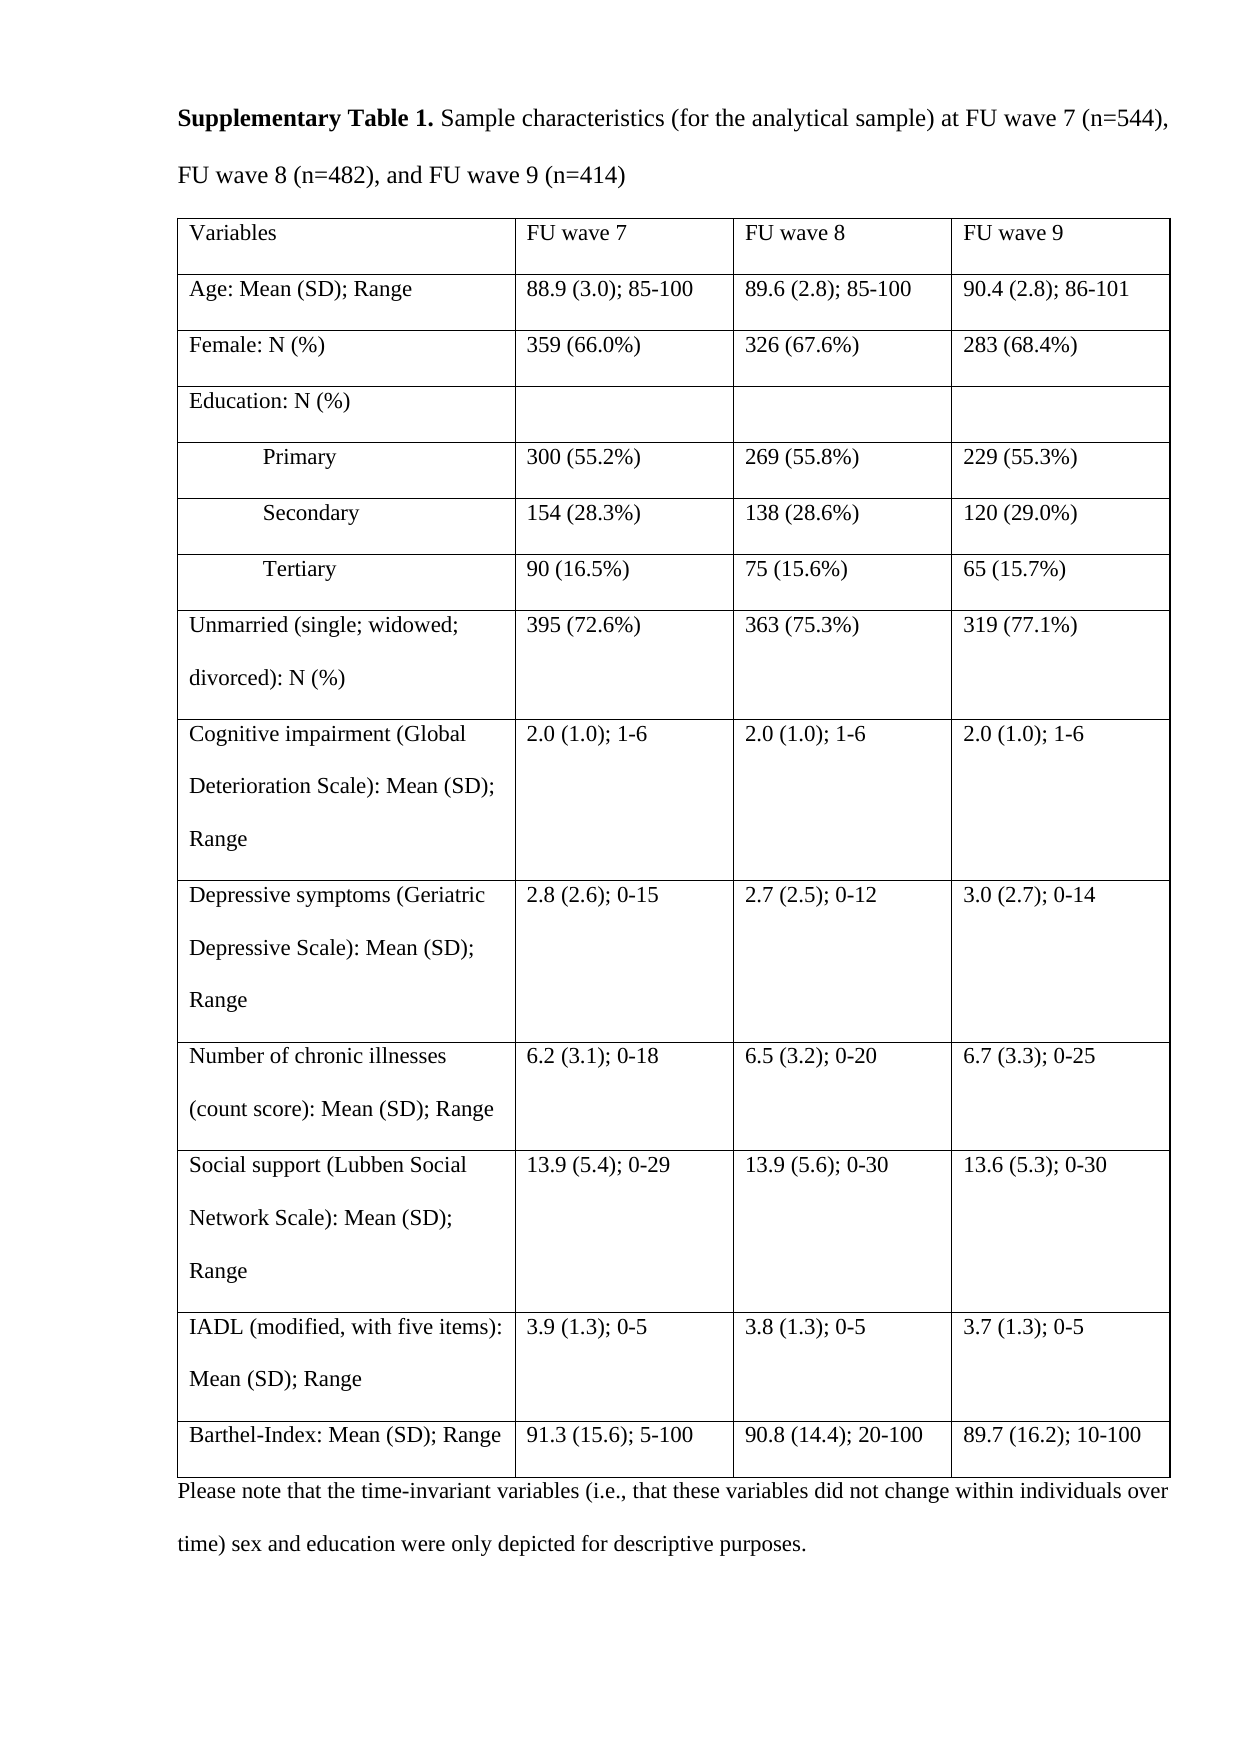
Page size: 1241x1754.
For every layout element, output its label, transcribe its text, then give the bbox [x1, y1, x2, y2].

table_cell Unmarried (single; widowed; divorced): N (%) [178, 611, 515, 719]
table_cell 2.8 (2.6); 0-15 [516, 881, 733, 1042]
table_cell 120 (29.0%) [952, 499, 1169, 554]
table_cell 13.9 (5.4); 0-29 [516, 1151, 733, 1312]
table_cell Cognitive impairment (Global Deterioration Scale): Mean (SD); Range [178, 720, 515, 880]
table_cell 13.6 (5.3); 0-30 [952, 1151, 1169, 1312]
table_cell 2.0 (1.0); 1-6 [734, 720, 951, 880]
table_cell [952, 387, 1169, 442]
table_cell Depressive symptoms (Geriatric Depressive Scale): Mean (SD); Range [178, 881, 515, 1042]
table_cell 2.7 (2.5); 0-12 [734, 881, 951, 1042]
table_cell 229 (55.3%) [952, 443, 1169, 498]
table_cell 283 (68.4%) [952, 331, 1169, 386]
table_cell Secondary [178, 499, 515, 554]
table_cell Primary [178, 443, 515, 498]
table_header FU wave 7 [516, 219, 733, 274]
table_cell 395 (72.6%) [516, 611, 733, 719]
table_cell Age: Mean (SD); Range [178, 275, 515, 330]
table_cell 319 (77.1%) [952, 611, 1169, 719]
table_cell 91.3 (15.6); 5-100 [516, 1422, 733, 1477]
table_cell 6.2 (3.1); 0-18 [516, 1043, 733, 1150]
table_cell 138 (28.6%) [734, 499, 951, 554]
table_cell 326 (67.6%) [734, 331, 951, 386]
table_cell 359 (66.0%) [516, 331, 733, 386]
table_cell 300 (55.2%) [516, 443, 733, 498]
table_cell 13.9 (5.6); 0-30 [734, 1151, 951, 1312]
table_cell 90.8 (14.4); 20-100 [734, 1422, 951, 1477]
table_cell [516, 387, 733, 442]
table_cell Female: N (%) [178, 331, 515, 386]
table_cell 3.7 (1.3); 0-5 [952, 1313, 1169, 1421]
table_cell 3.9 (1.3); 0-5 [516, 1313, 733, 1421]
table_cell 65 (15.7%) [952, 555, 1169, 610]
table_cell 3.8 (1.3); 0-5 [734, 1313, 951, 1421]
table_cell 90 (16.5%) [516, 555, 733, 610]
table_cell 6.5 (3.2); 0-20 [734, 1043, 951, 1150]
table_header FU wave 8 [734, 219, 951, 274]
table_cell Tertiary [178, 555, 515, 610]
table_header FU wave 9 [952, 219, 1169, 274]
table_cell 75 (15.6%) [734, 555, 951, 610]
table_cell 269 (55.8%) [734, 443, 951, 498]
table_cell 2.0 (1.0); 1-6 [952, 720, 1169, 880]
table_cell 154 (28.3%) [516, 499, 733, 554]
table_cell 6.7 (3.3); 0-25 [952, 1043, 1169, 1150]
table_cell 363 (75.3%) [734, 611, 951, 719]
table_cell 3.0 (2.7); 0-14 [952, 881, 1169, 1042]
table_cell 2.0 (1.0); 1-6 [516, 720, 733, 880]
text Please note that the time-invariant variables (i.e., that these variables did not change within individuals over time) sex and education were only depicted for descriptive purposes. [177, 1478, 1169, 1557]
table_cell Education: N (%) [178, 387, 515, 442]
table_header Variables [178, 219, 515, 274]
table_cell 89.7 (16.2); 10-100 [952, 1422, 1169, 1477]
table_cell Number of chronic illnesses (count score): Mean (SD); Range [178, 1043, 515, 1150]
table_cell 89.6 (2.8); 85-100 [734, 275, 951, 330]
table_cell IADL (modified, with five items): Mean (SD); Range [178, 1313, 515, 1421]
table_cell Barthel-Index: Mean (SD); Range [178, 1422, 515, 1477]
table_cell Social support (Lubben Social Network Scale): Mean (SD); Range [178, 1151, 515, 1312]
text Supplementary Table 1. Sample characteristics (for the analytical sample) at FU wave 7 (n=544), FU wave 8 (n=482), and FU wave 9 (n=414) [177, 103, 1169, 189]
table_cell 90.4 (2.8); 86-101 [952, 275, 1169, 330]
table_cell 88.9 (3.0); 85-100 [516, 275, 733, 330]
table_cell [734, 387, 951, 442]
